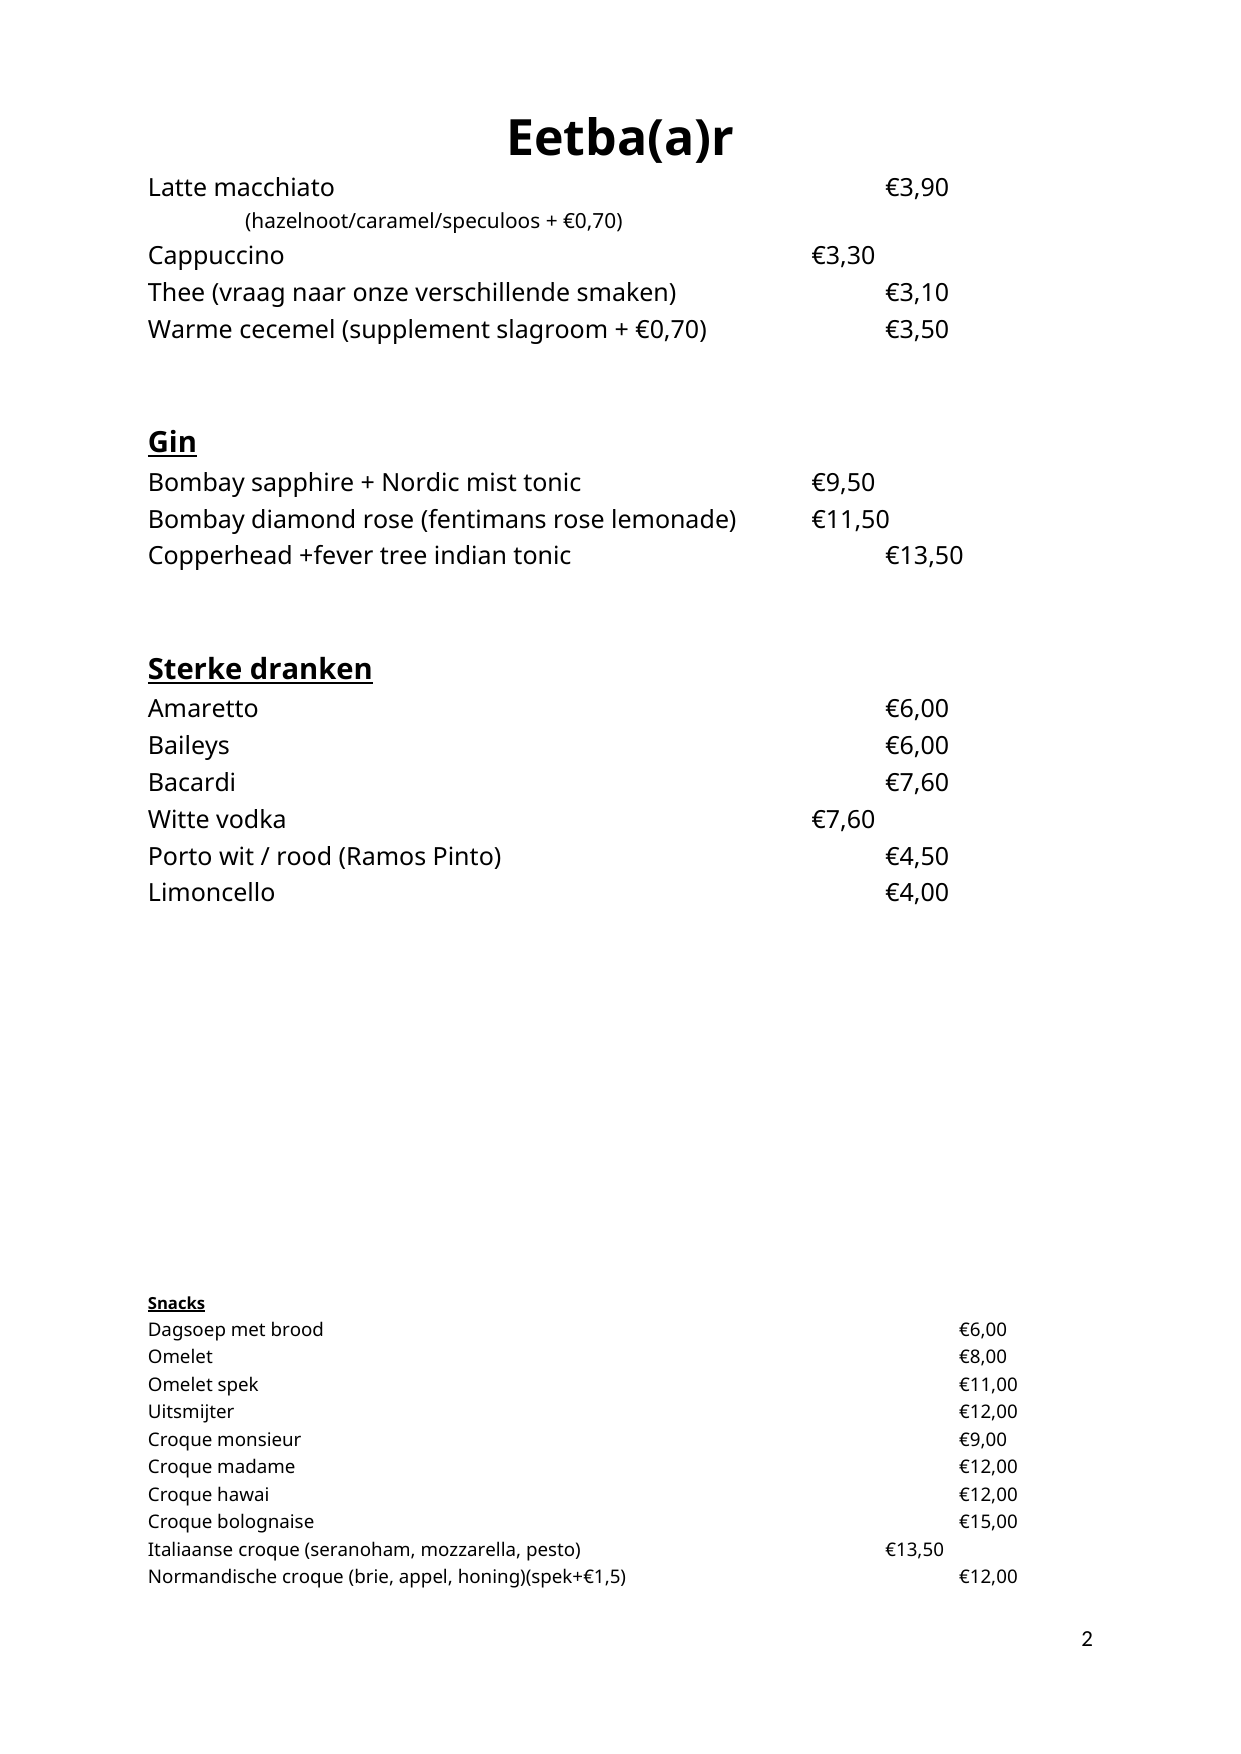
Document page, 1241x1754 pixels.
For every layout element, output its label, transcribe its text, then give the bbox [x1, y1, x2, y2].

text Croque madame €12,00 [148, 1453, 1093, 1479]
text Porto wit / rood (Ramos Pinto) €4,50 [148, 838, 1093, 872]
text Sterke dranken [148, 648, 1093, 688]
text Thee (vraag naar onze verschillende smaken) €3,10 [148, 274, 1093, 309]
text Copperhead +fever tree indian tonic €13,50 [148, 538, 1093, 572]
text Limoncello €4,00 [148, 875, 1093, 909]
text Bacardi €7,60 [148, 765, 1093, 799]
text Dagsoep met brood €6,00 [148, 1316, 1093, 1341]
text Omelet €8,00 [148, 1343, 1093, 1369]
text Bombay sapphire + Nordic mist tonic €9,50 [148, 464, 1093, 498]
text Bombay diamond rose (fentimans rose lemonade) €11,50 [148, 501, 1093, 535]
text Witte vodka €7,60 [148, 801, 1093, 836]
text Baileys €6,00 [148, 728, 1093, 762]
text Warme cecemel (supplement slagroom + €0,70) €3,50 [148, 311, 1093, 345]
text Normandische croque (brie, appel, honing)(spek+€1,5) €12,00 [148, 1563, 1093, 1589]
text Gin [148, 422, 1093, 461]
text Latte macchiato €3,90 [148, 170, 1093, 204]
text Uitsmijter €12,00 [148, 1398, 1093, 1424]
text (hazelnoot/caramel/speculoos + €0,70) [148, 207, 1093, 235]
text Amaretto €6,00 [148, 691, 1093, 725]
text Italiaanse croque (seranoham, mozzarella, pesto) €13,50 [148, 1536, 1093, 1561]
text Croque bolognaise €15,00 [148, 1508, 1093, 1534]
text Croque monsieur €9,00 [148, 1426, 1093, 1451]
text Cappuccino €3,30 [148, 238, 1093, 272]
text Snacks [148, 1291, 1093, 1314]
text Croque hawai €12,00 [148, 1481, 1093, 1506]
text Omelet spek €11,00 [148, 1371, 1093, 1396]
